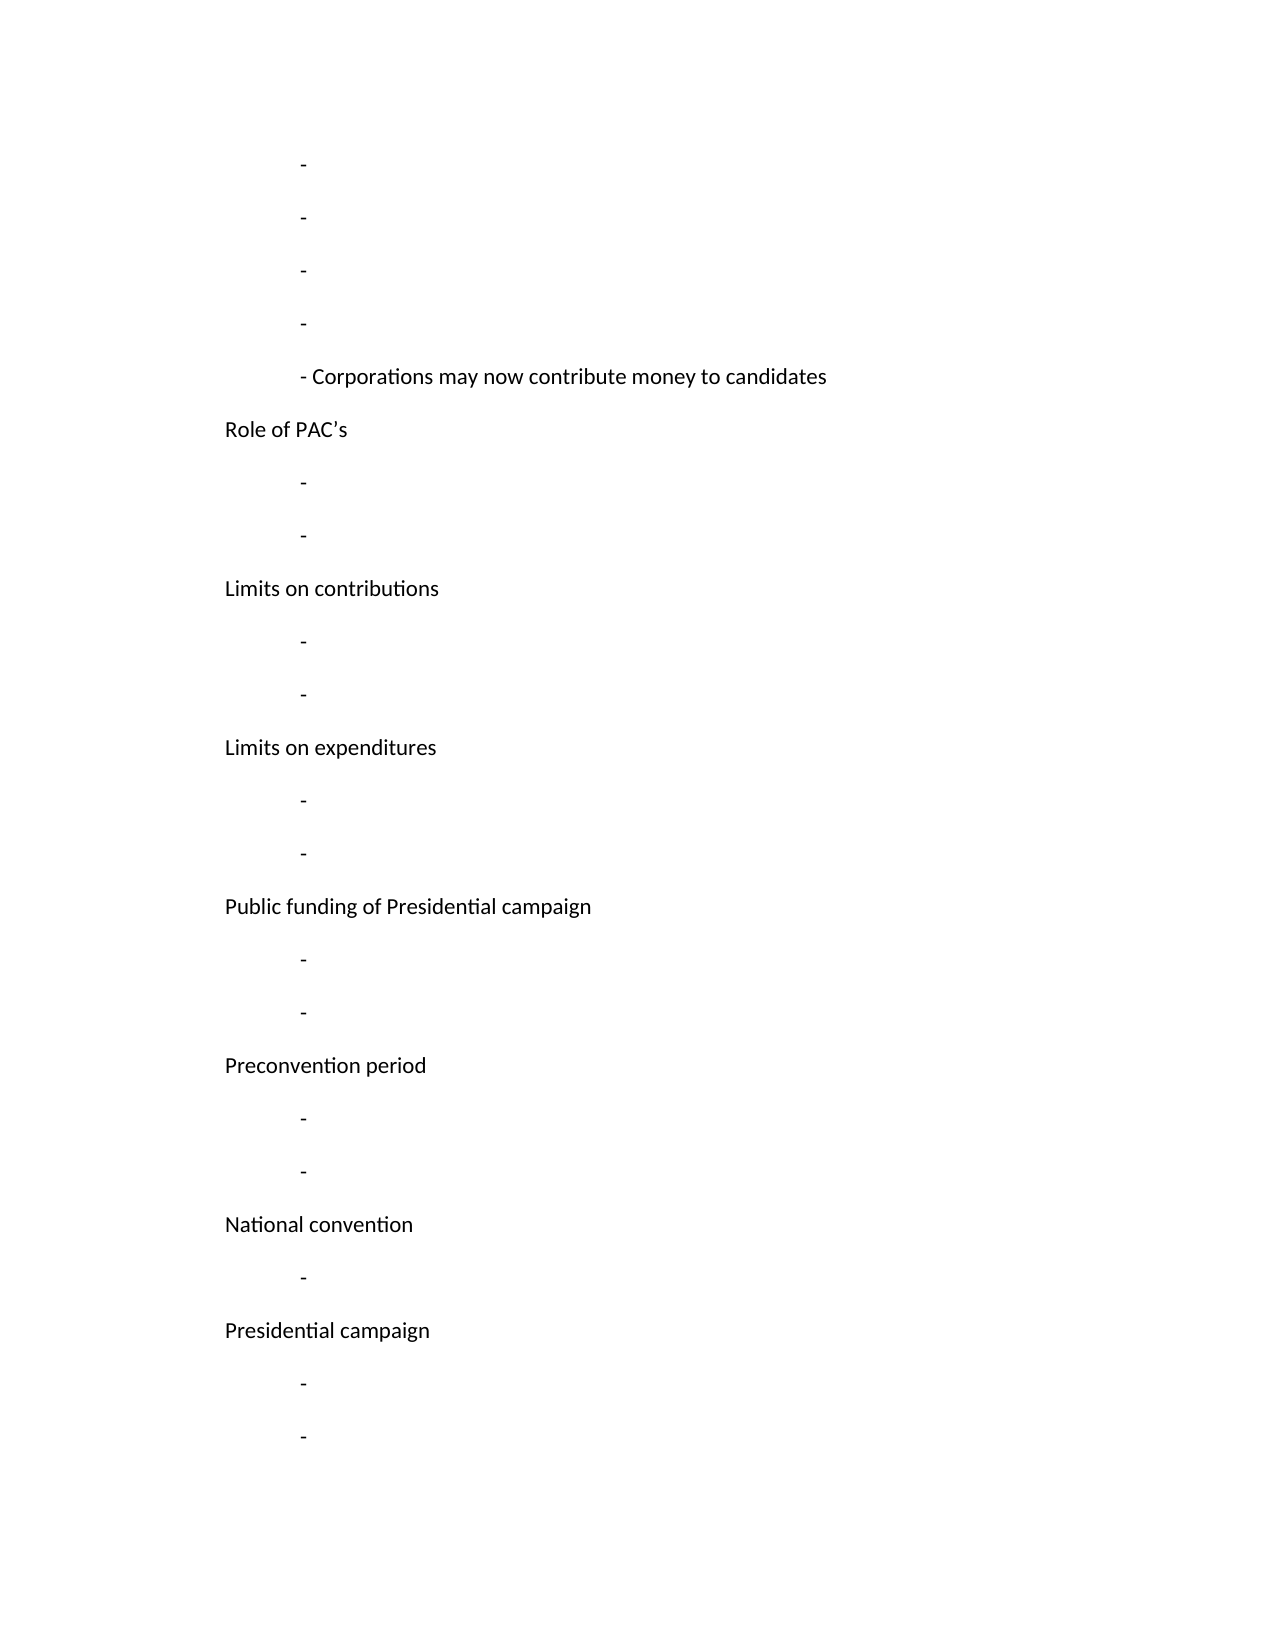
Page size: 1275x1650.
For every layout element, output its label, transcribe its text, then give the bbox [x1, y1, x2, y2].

text Public funding of Presidential campaign [150, 892, 1125, 920]
text Presidential campaign [150, 1316, 1125, 1344]
text Role of PAC’s [150, 415, 1125, 443]
text Preconvention period [150, 1051, 1125, 1079]
text - [150, 468, 1125, 496]
text - [150, 256, 1125, 284]
text - [150, 1263, 1125, 1291]
text National convention [150, 1210, 1125, 1238]
text - [150, 203, 1125, 231]
text - [150, 627, 1125, 655]
text Limits on expenditures [150, 733, 1125, 761]
text - [150, 150, 1125, 178]
text - [150, 1104, 1125, 1132]
text Limits on contributions [150, 574, 1125, 602]
text - [150, 1157, 1125, 1185]
text - [150, 839, 1125, 867]
text - [150, 1369, 1125, 1397]
text - [150, 521, 1125, 549]
text - [150, 1422, 1125, 1451]
text - [150, 998, 1125, 1026]
text - [150, 680, 1125, 708]
text - [150, 309, 1125, 337]
text - [150, 945, 1125, 973]
text - [150, 786, 1125, 814]
text - Corporations may now contribute money to candidates [225, 362, 1125, 390]
